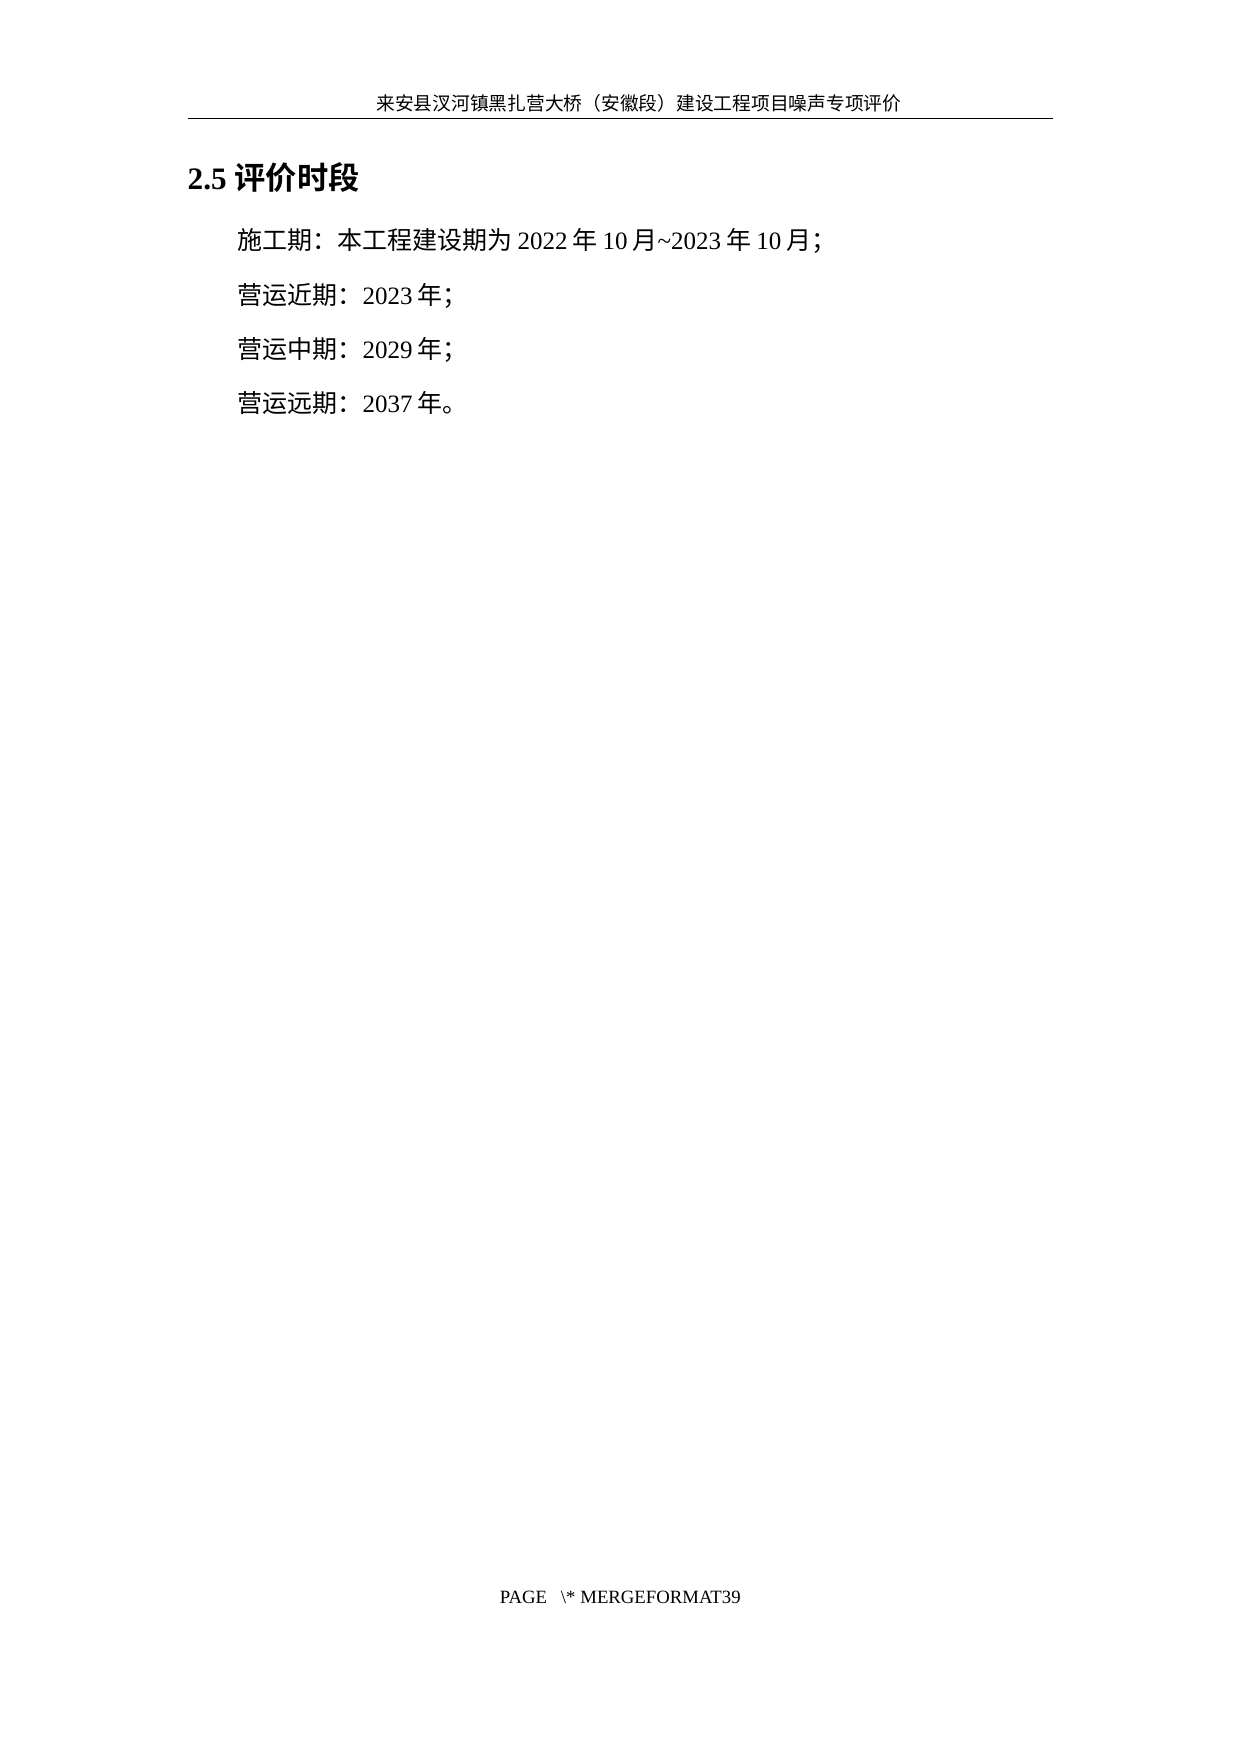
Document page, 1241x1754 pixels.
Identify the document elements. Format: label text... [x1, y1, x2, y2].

text 营运远期：2037年。 [187, 384, 1053, 420]
subtitle 2.5 评价时段 [187, 153, 1053, 198]
text 营运中期：2029年； [187, 329, 1053, 366]
text 营运近期：2023年； [187, 275, 1053, 311]
text 施工期：本工程建设期为2022年10月~2023年10月； [187, 221, 1053, 257]
